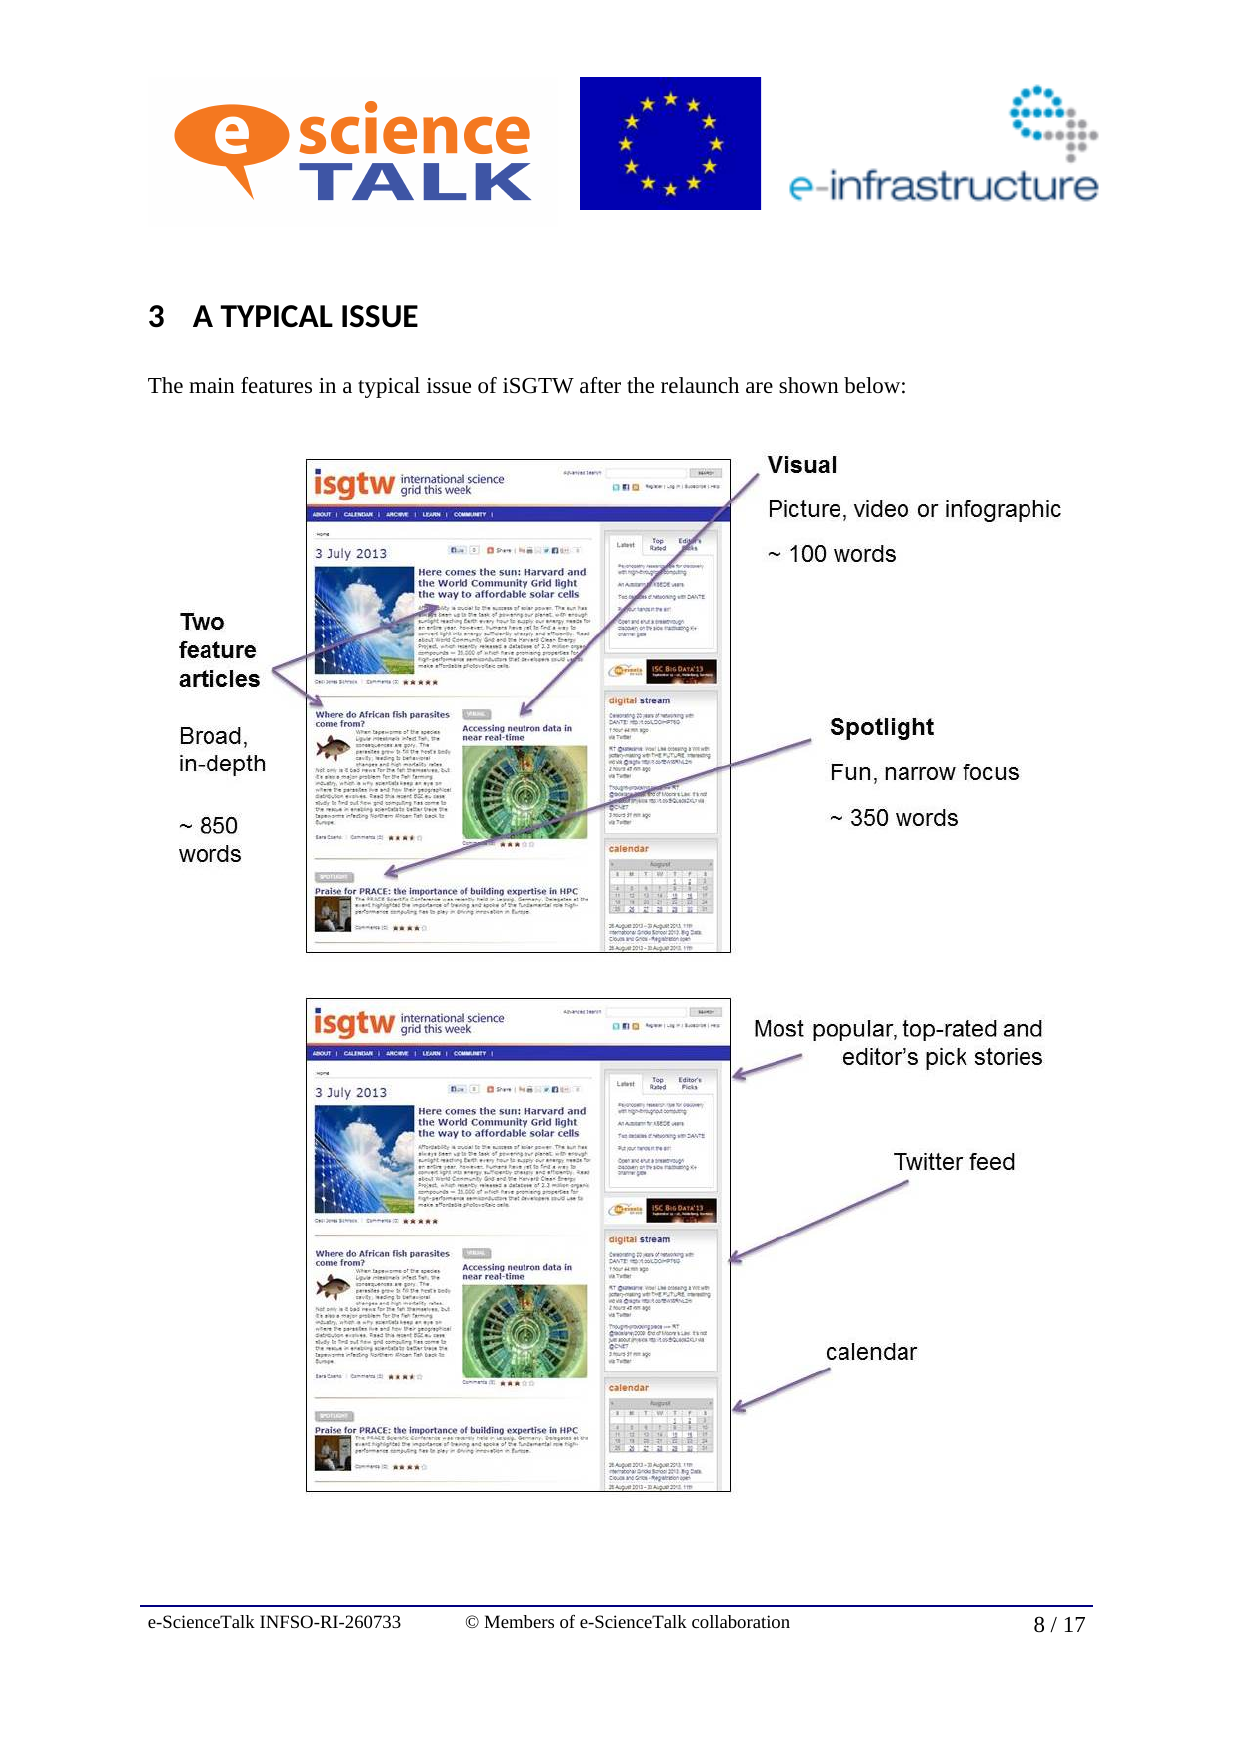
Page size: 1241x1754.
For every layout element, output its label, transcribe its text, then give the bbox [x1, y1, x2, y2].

picture [147, 970, 1092, 1504]
picture [147, 77, 559, 227]
picture [147, 433, 1092, 967]
picture [782, 77, 1107, 210]
text The main features in a typical issue of iSGTW after the relaunch are shown below: [148, 372, 1092, 398]
picture [580, 77, 762, 210]
subtitle a typical issue [148, 294, 1092, 335]
